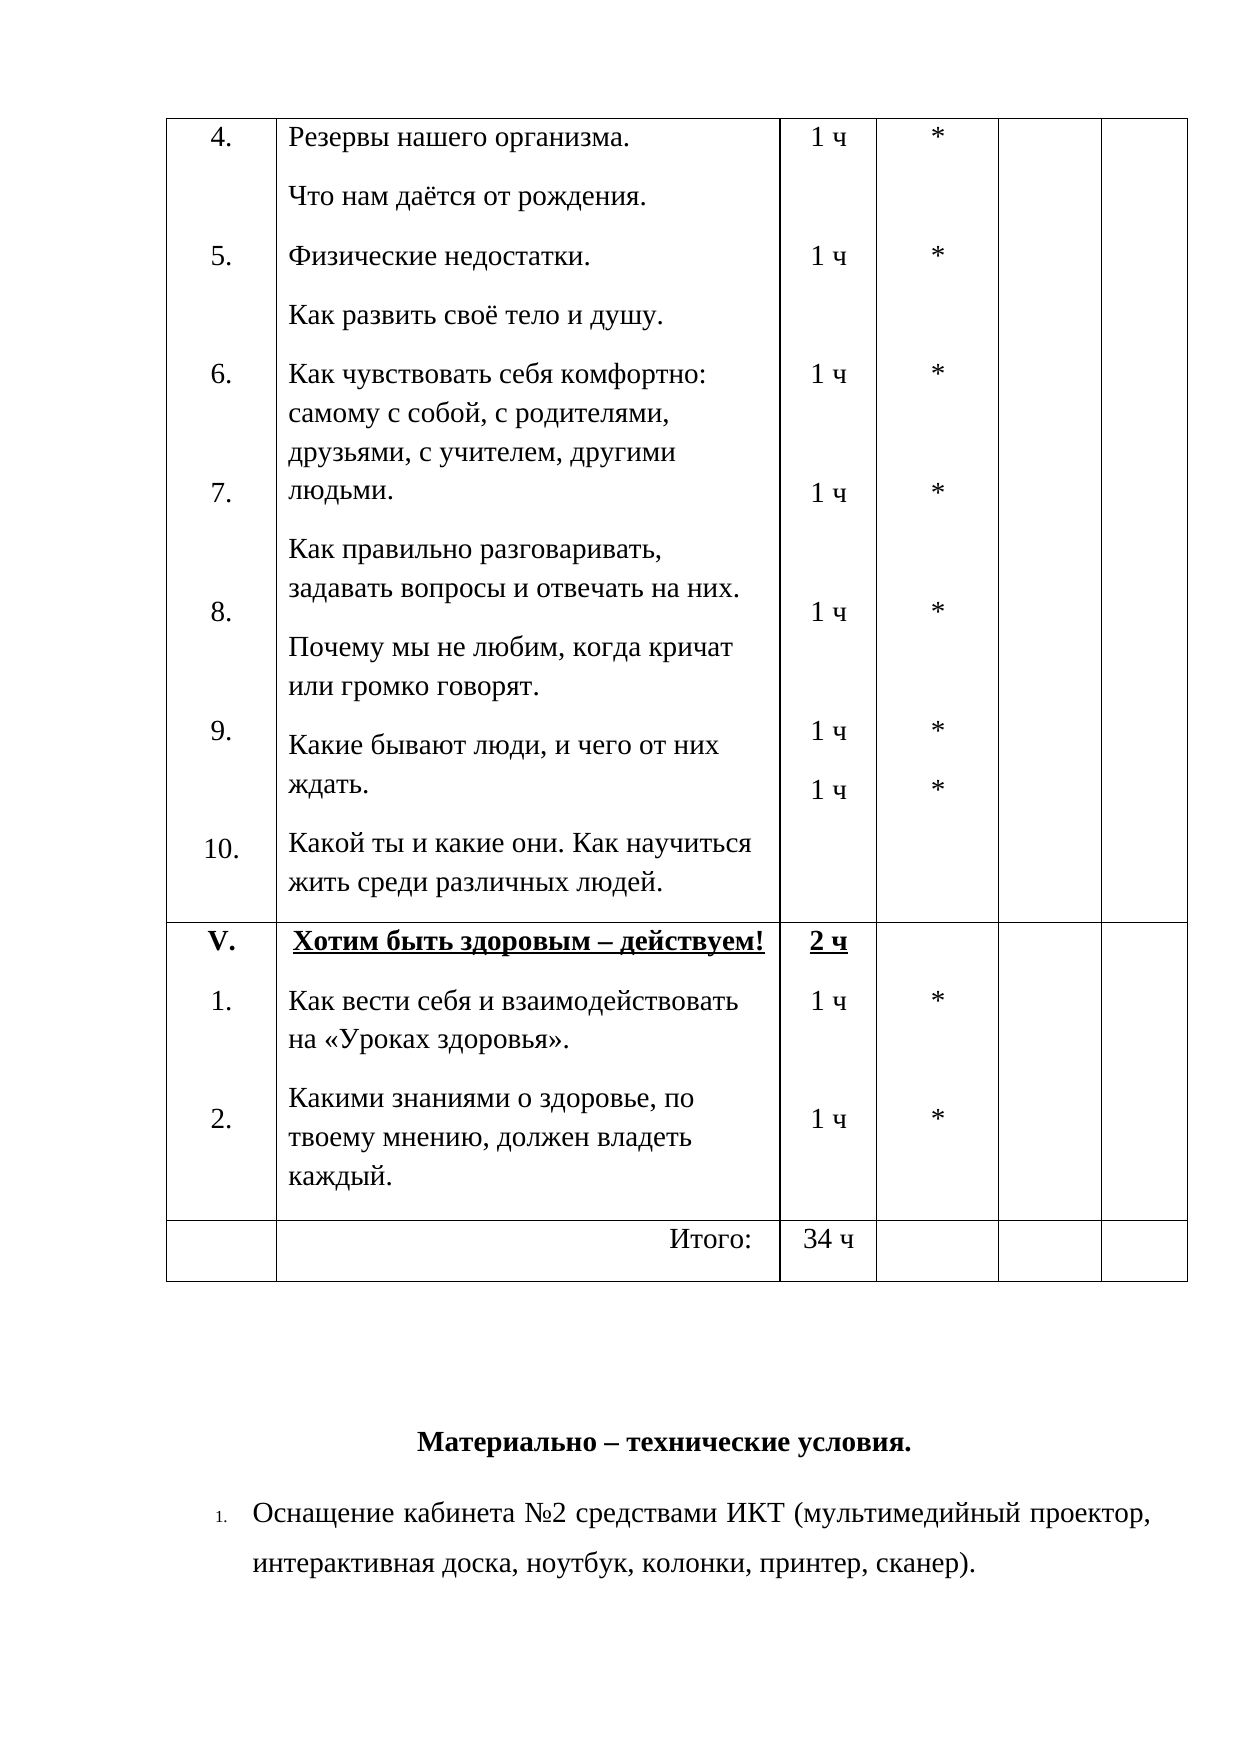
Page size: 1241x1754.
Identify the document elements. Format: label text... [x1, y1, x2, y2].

table_cell * * [877, 923, 998, 1220]
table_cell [277, 119, 779, 922]
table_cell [167, 119, 276, 922]
table_cell Итого: [277, 1221, 779, 1281]
list Оснащение кабинета №2 средствами ИКТ (мультимедийный проектор, интерактивная доска, ноутбук, колонки, принтер, сканер). [215, 1495, 1152, 1579]
table_cell Хотим быть здоровым – действуем! Как вести себя и взаимодействовать на «Уроках здоровья». Какими знаниями о здоровье, по твоему мнению, должен владеть каждый. [277, 923, 779, 1220]
table_cell 2 ч 1 ч 1 ч [781, 923, 876, 1220]
table_cell [1102, 923, 1187, 1220]
table_cell [1102, 119, 1187, 922]
table_cell [999, 1221, 1101, 1281]
table_cell [167, 1221, 276, 1281]
table_cell [877, 1221, 998, 1281]
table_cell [781, 119, 876, 922]
table_cell * * * * * * * * * * [877, 119, 998, 922]
table_cell [999, 923, 1101, 1220]
table_cell [999, 119, 1101, 922]
table_cell 34 ч [781, 1221, 876, 1281]
table_cell [1102, 1221, 1187, 1281]
text Материально – технические условия. [177, 1424, 1152, 1457]
table_cell V. 1. 2. [167, 923, 276, 1220]
